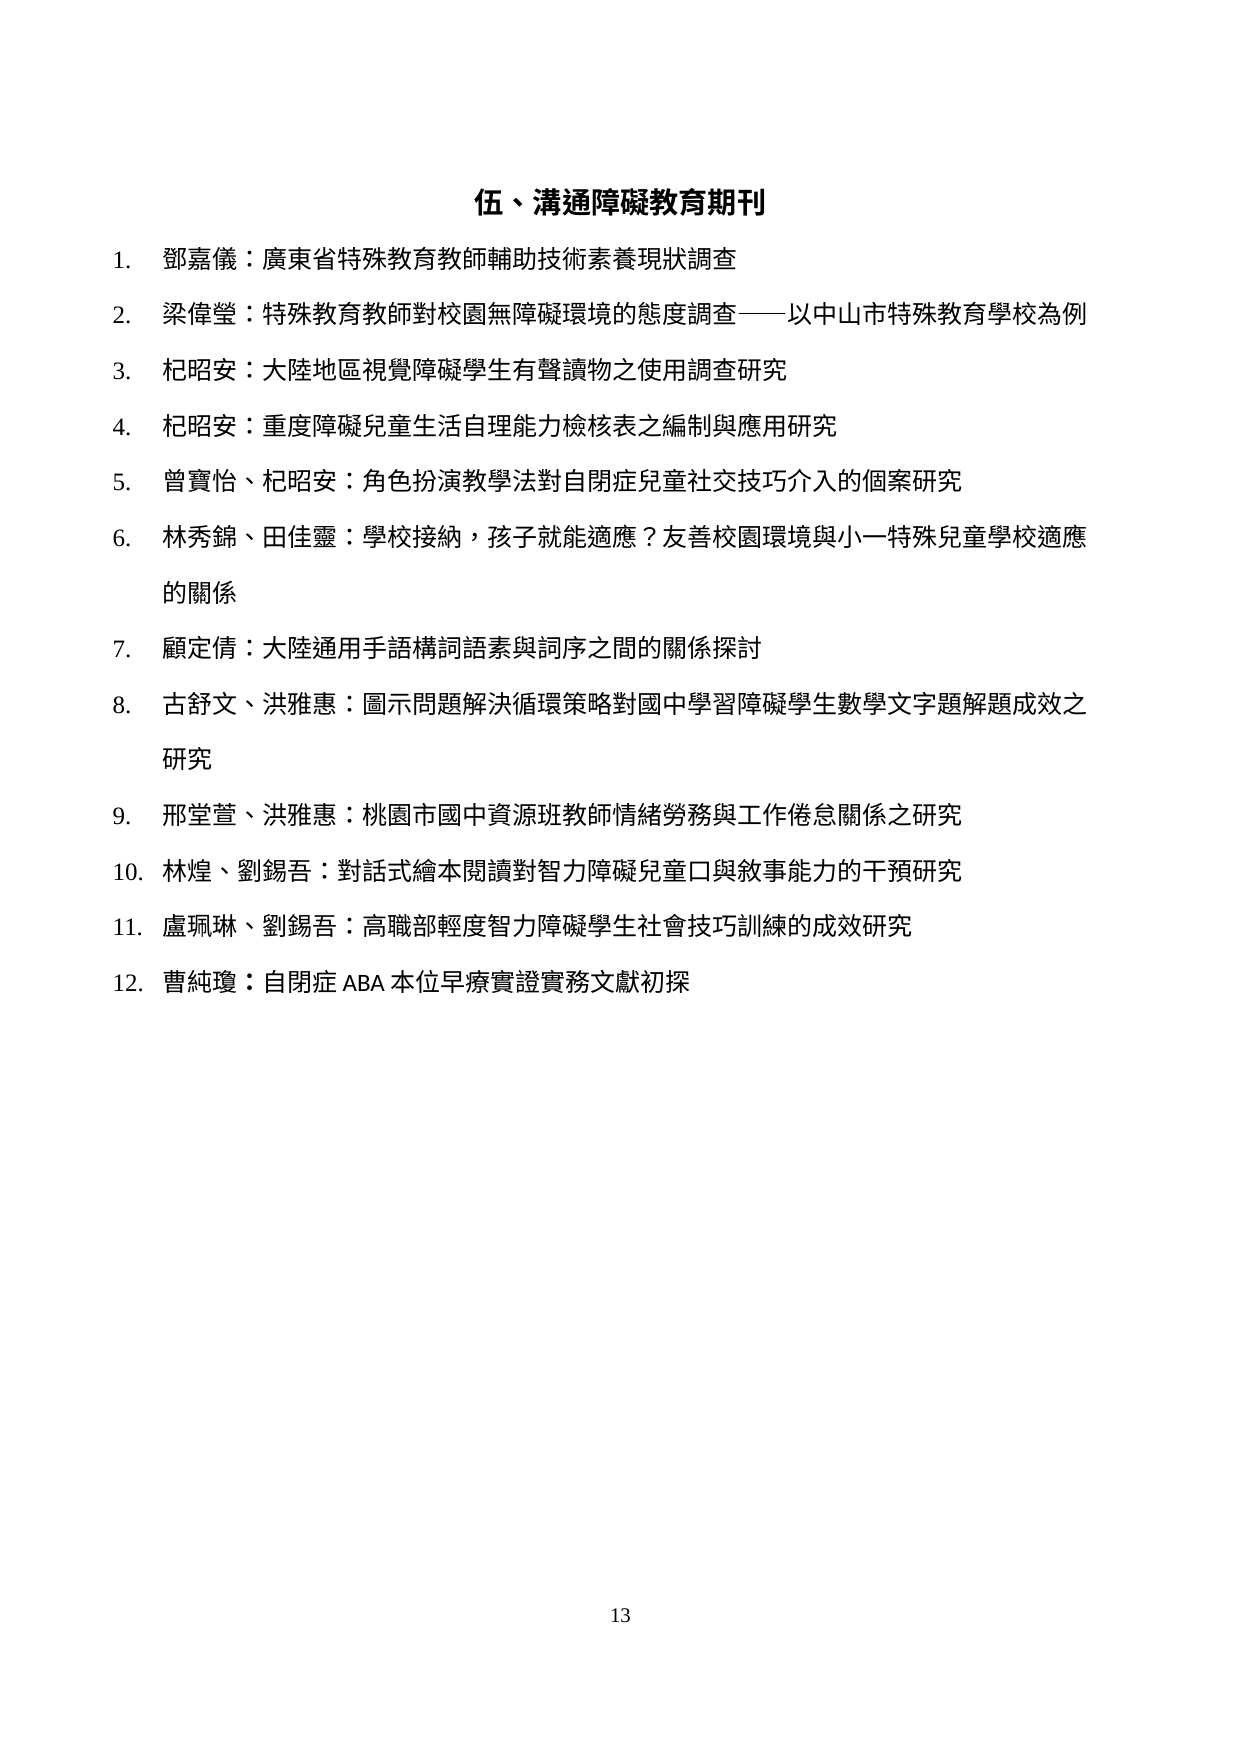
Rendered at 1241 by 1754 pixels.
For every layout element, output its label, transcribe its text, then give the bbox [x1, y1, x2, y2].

list 曾寶怡、杞昭安：角色扮演教學法對自閉症兒童社交技巧介入的個案研究 [112, 461, 1128, 499]
list 盧珮琳、劉錫吾：高職部輕度智力障礙學生社會技巧訓練的成效研究 [112, 906, 1128, 944]
text 伍、溝通障礙教育期刊 [112, 164, 1128, 239]
list 杞昭安：大陸地區視覺障礙學生有聲讀物之使用調查研究 [112, 350, 1128, 387]
list 林煌、劉錫吾：對話式繪本閱讀對智力障礙兒童口與敘事能力的干預研究 [112, 851, 1128, 888]
list 古舒文、洪雅惠：圖示問題解決循環策略對國中學習障礙學生數學文字題解題成效之 [112, 684, 1128, 721]
list 杞昭安：重度障礙兒童生活自理能力檢核表之編制與應用研究 [112, 406, 1128, 443]
list 曹純瓊：自閉症ABA本位早療實證實務文獻初探 [112, 962, 1128, 999]
list 的關係 [162, 572, 1128, 610]
list 邢堂萱、洪雅惠：桃園市國中資源班教師情緒勞務與工作倦怠關係之研究 [112, 795, 1128, 832]
list 林秀錦、田佳靈：學校接納，孩子就能適應？友善校園環境與小一特殊兒童學校適應 [112, 517, 1128, 554]
list 顧定倩：大陸通用手語構詞語素與詞序之間的關係探討 [112, 628, 1128, 666]
list 鄧嘉儀：廣東省特殊教育教師輔助技術素養現狀調查 [112, 239, 1128, 276]
list 研究 [162, 739, 1128, 777]
list 梁偉瑩：特殊教育教師對校園無障礙環境的態度調查——以中山市特殊教育學校為例 [112, 294, 1128, 332]
